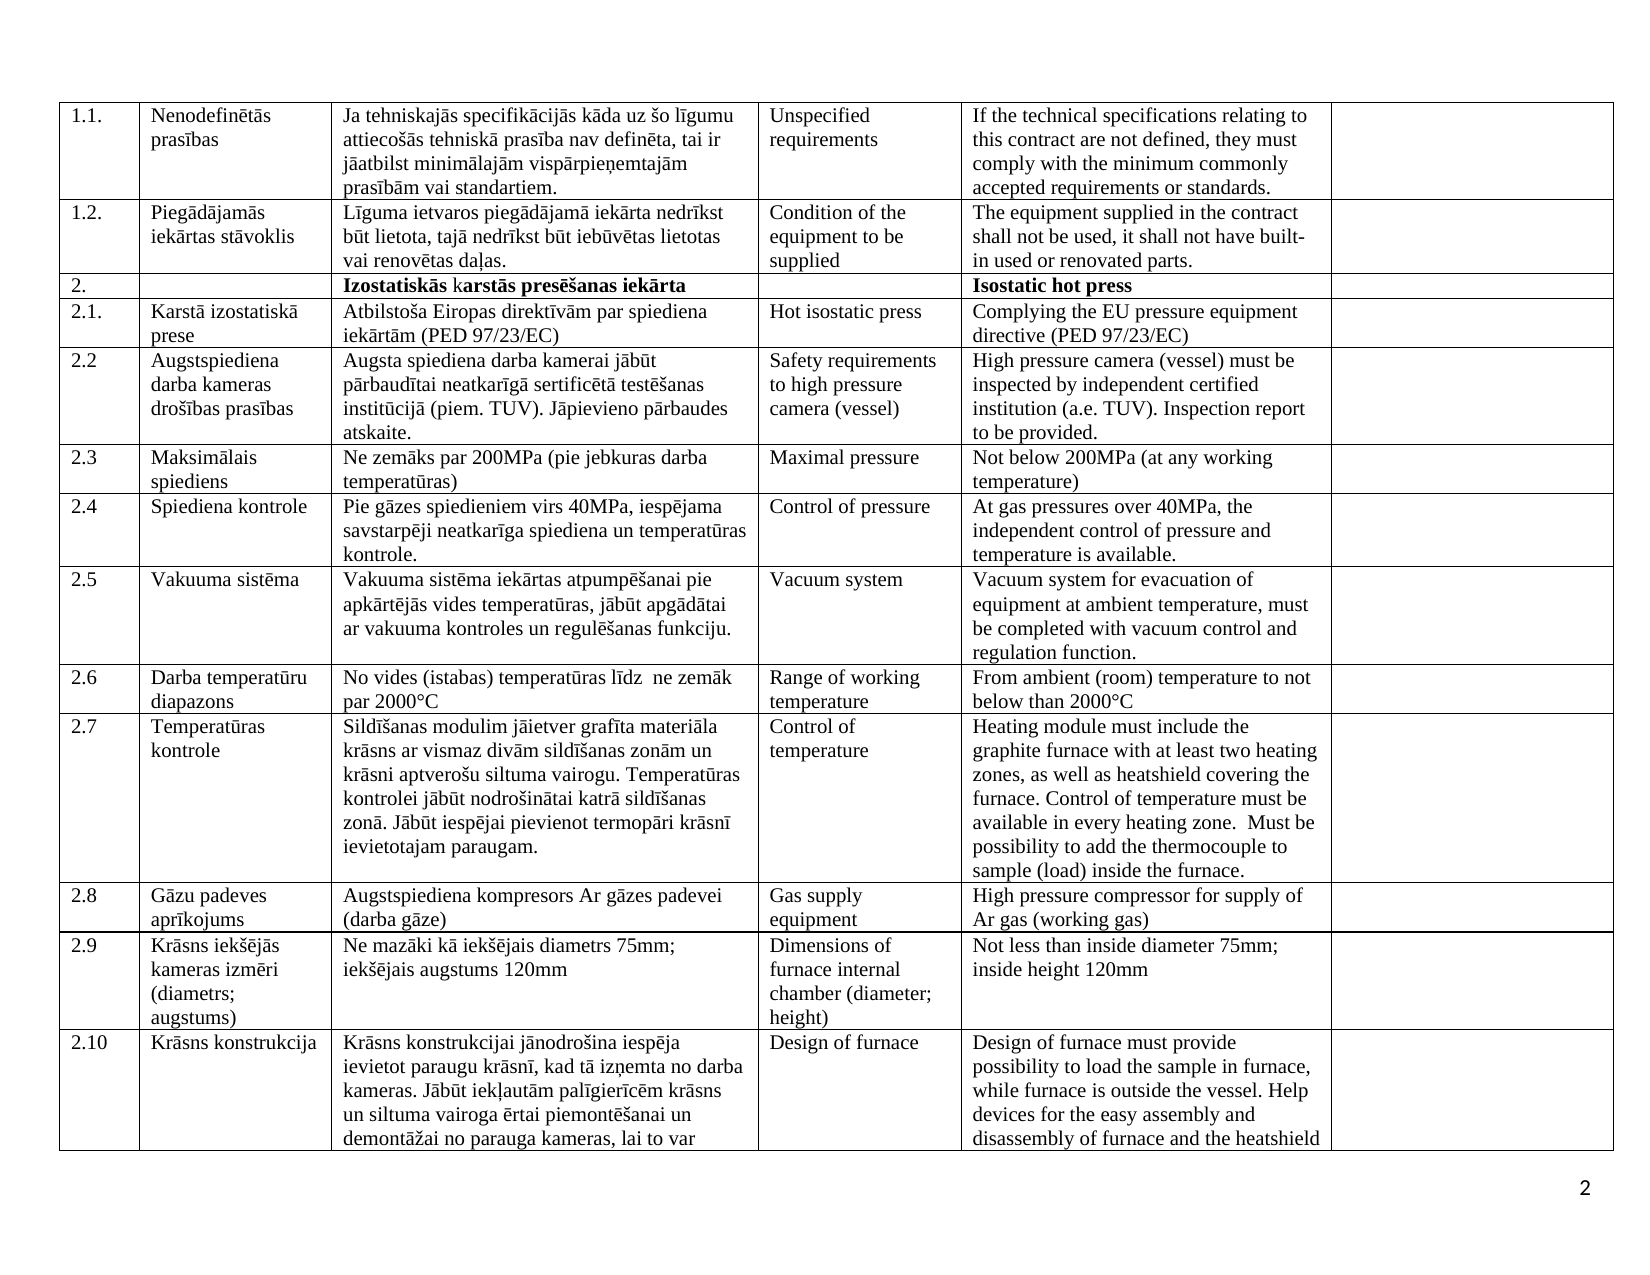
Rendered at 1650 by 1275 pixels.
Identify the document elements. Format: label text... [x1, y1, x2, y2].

table_cell Range of working temperature [759, 665, 961, 713]
table_cell [1332, 274, 1613, 297]
table_cell [140, 274, 331, 297]
table_cell High pressure camera (vessel) must be inspected by independent certified institution (a.e. TUV). Inspection report to be provided. [962, 348, 1331, 444]
table_cell [759, 274, 961, 297]
table_cell Temperatūras kontrole [140, 714, 331, 882]
table_cell Augstspiediena kompresors Ar gāzes padevei (darba gāze) [332, 883, 758, 931]
table_cell Sildīšanas modulim jāietver grafīta materiāla krāsns ar vismaz divām sildīšanas zonām un krāsni aptverošu siltuma vairogu. Temperatūras kontrolei jābūt nodrošinātai katrā sildīšanas zonā. Jābūt iespējai pievienot termopāri krāsnī ievietotajam paraugam. [332, 714, 758, 882]
table_cell Maximal pressure [759, 445, 961, 493]
table_cell Complying the EU pressure equipment directive (PED 97/23/EC) [962, 299, 1331, 347]
table_cell Vacuum system for evacuation of equipment at ambient temperature, must be completed with vacuum control and regulation function. [962, 567, 1331, 664]
table_cell [1332, 103, 1613, 199]
table_cell Maksimālais spiediens [140, 445, 331, 493]
table_cell Izostatiskās karstās presēšanas iekārta [332, 274, 758, 297]
table_cell Darba temperatūru diapazons [140, 665, 331, 713]
table_cell 2.8 [60, 883, 139, 931]
table_cell Safety requirements to high pressure camera (vessel) [759, 348, 961, 444]
table_cell The equipment supplied in the contract shall not be used, it shall not have built-in used or renovated parts. [962, 200, 1331, 272]
table_cell [1332, 567, 1613, 664]
table_cell 2.9 [60, 933, 139, 1029]
table_cell Design of furnace [759, 1030, 961, 1150]
table_cell Ne mazāki kā iekšējais diametrs 75mm; iekšējais augstums 120mm [332, 933, 758, 1029]
table_cell 2.2 [60, 348, 139, 444]
table_cell Dimensions of furnace internal chamber (diameter; height) [759, 933, 961, 1029]
table_cell 2.6 [60, 665, 139, 713]
table_cell Condition of the equipment to be supplied [759, 200, 961, 272]
table_cell 2.10 [60, 1030, 139, 1150]
table_cell [1332, 714, 1613, 882]
table_cell From ambient (room) temperature to not below than 2000°C [962, 665, 1331, 713]
table_cell 1.1. [60, 103, 139, 199]
table_cell Augstspiediena darba kameras drošības prasības [140, 348, 331, 444]
table_cell Atbilstoša Eiropas direktīvām par spiediena iekārtām (PED 97/23/EC) [332, 299, 758, 347]
table_cell Hot isostatic press [759, 299, 961, 347]
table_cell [332, 1030, 758, 1150]
table_cell 2.7 [60, 714, 139, 882]
table_cell Vakuuma sistēma iekārtas atpumpēšanai pie apkārtējās vides temperatūras, jābūt apgādātai ar vakuuma kontroles un regulēšanas funkciju. [332, 567, 758, 664]
table_cell [1332, 445, 1613, 493]
table_cell If the technical specifications relating to this contract are not defined, they must comply with the minimum commonly accepted requirements or standards. [962, 103, 1331, 199]
table_cell 2. [60, 274, 139, 297]
table_cell [1332, 494, 1613, 566]
table_cell High pressure compressor for supply of Ar gas (working gas) [962, 883, 1331, 931]
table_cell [962, 1030, 1331, 1150]
table_cell Not less than inside diameter 75mm; inside height 120mm [962, 933, 1331, 1029]
table_cell Control of pressure [759, 494, 961, 566]
table_cell [1332, 200, 1613, 272]
table_cell [1332, 933, 1613, 1029]
table_cell Not below 200MPa (at any working temperature) [962, 445, 1331, 493]
table_cell Augsta spiediena darba kamerai jābūt pārbaudītai neatkarīgā sertificētā testēšanas institūcijā (piem. TUV). Jāpievieno pārbaudes atskaite. [332, 348, 758, 444]
table_cell 1.2. [60, 200, 139, 272]
table_cell Gas supply equipment [759, 883, 961, 931]
table_cell Līguma ietvaros piegādājamā iekārta nedrīkst būt lietota, tajā nedrīkst būt iebūvētas lietotas vai renovētas daļas. [332, 200, 758, 272]
table_cell Krāsns iekšējās kameras izmēri (diametrs; augstums) [140, 933, 331, 1029]
table_cell 2.4 [60, 494, 139, 566]
table_cell Heating module must include the graphite furnace with at least two heating zones, as well as heatshield covering the furnace. Control of temperature must be available in every heating zone. Must be possibility to add the thermocouple to sample (load) inside the furnace. [962, 714, 1331, 882]
table_cell Unspecified requirements [759, 103, 961, 199]
table_cell At gas pressures over 40MPa, the independent control of pressure and temperature is available. [962, 494, 1331, 566]
table_cell 2.1. [60, 299, 139, 347]
table_cell [1332, 348, 1613, 444]
table_cell Pie gāzes spiedieniem virs 40MPa, iespējama savstarpēji neatkarīga spiediena un temperatūras kontrole. [332, 494, 758, 566]
table_cell Control of temperature [759, 714, 961, 882]
table_cell 2.3 [60, 445, 139, 493]
table_cell No vides (istabas) temperatūras līdz ne zemāk par 2000°C [332, 665, 758, 713]
table_cell [1332, 665, 1613, 713]
table_cell Karstā izostatiskā prese [140, 299, 331, 347]
table_cell 2.5 [60, 567, 139, 664]
table_cell Piegādājamās iekārtas stāvoklis [140, 200, 331, 272]
table_cell Isostatic hot press [962, 274, 1331, 297]
table_cell Vakuuma sistēma [140, 567, 331, 664]
table_cell [1332, 883, 1613, 931]
table_cell Vacuum system [759, 567, 961, 664]
table_cell Gāzu padeves aprīkojums [140, 883, 331, 931]
table_cell [1332, 299, 1613, 347]
table_cell Nenodefinētās prasības [140, 103, 331, 199]
table_cell Ja tehniskajās specifikācijās kāda uz šo līgumu attiecošās tehniskā prasība nav definēta, tai ir jāatbilst minimālajām vispārpieņemtajām prasībām vai standartiem. [332, 103, 758, 199]
table_cell Spiediena kontrole [140, 494, 331, 566]
table_cell Krāsns konstrukcija [140, 1030, 331, 1150]
table_cell [1332, 1030, 1613, 1150]
table_cell Ne zemāks par 200MPa (pie jebkuras darba temperatūras) [332, 445, 758, 493]
